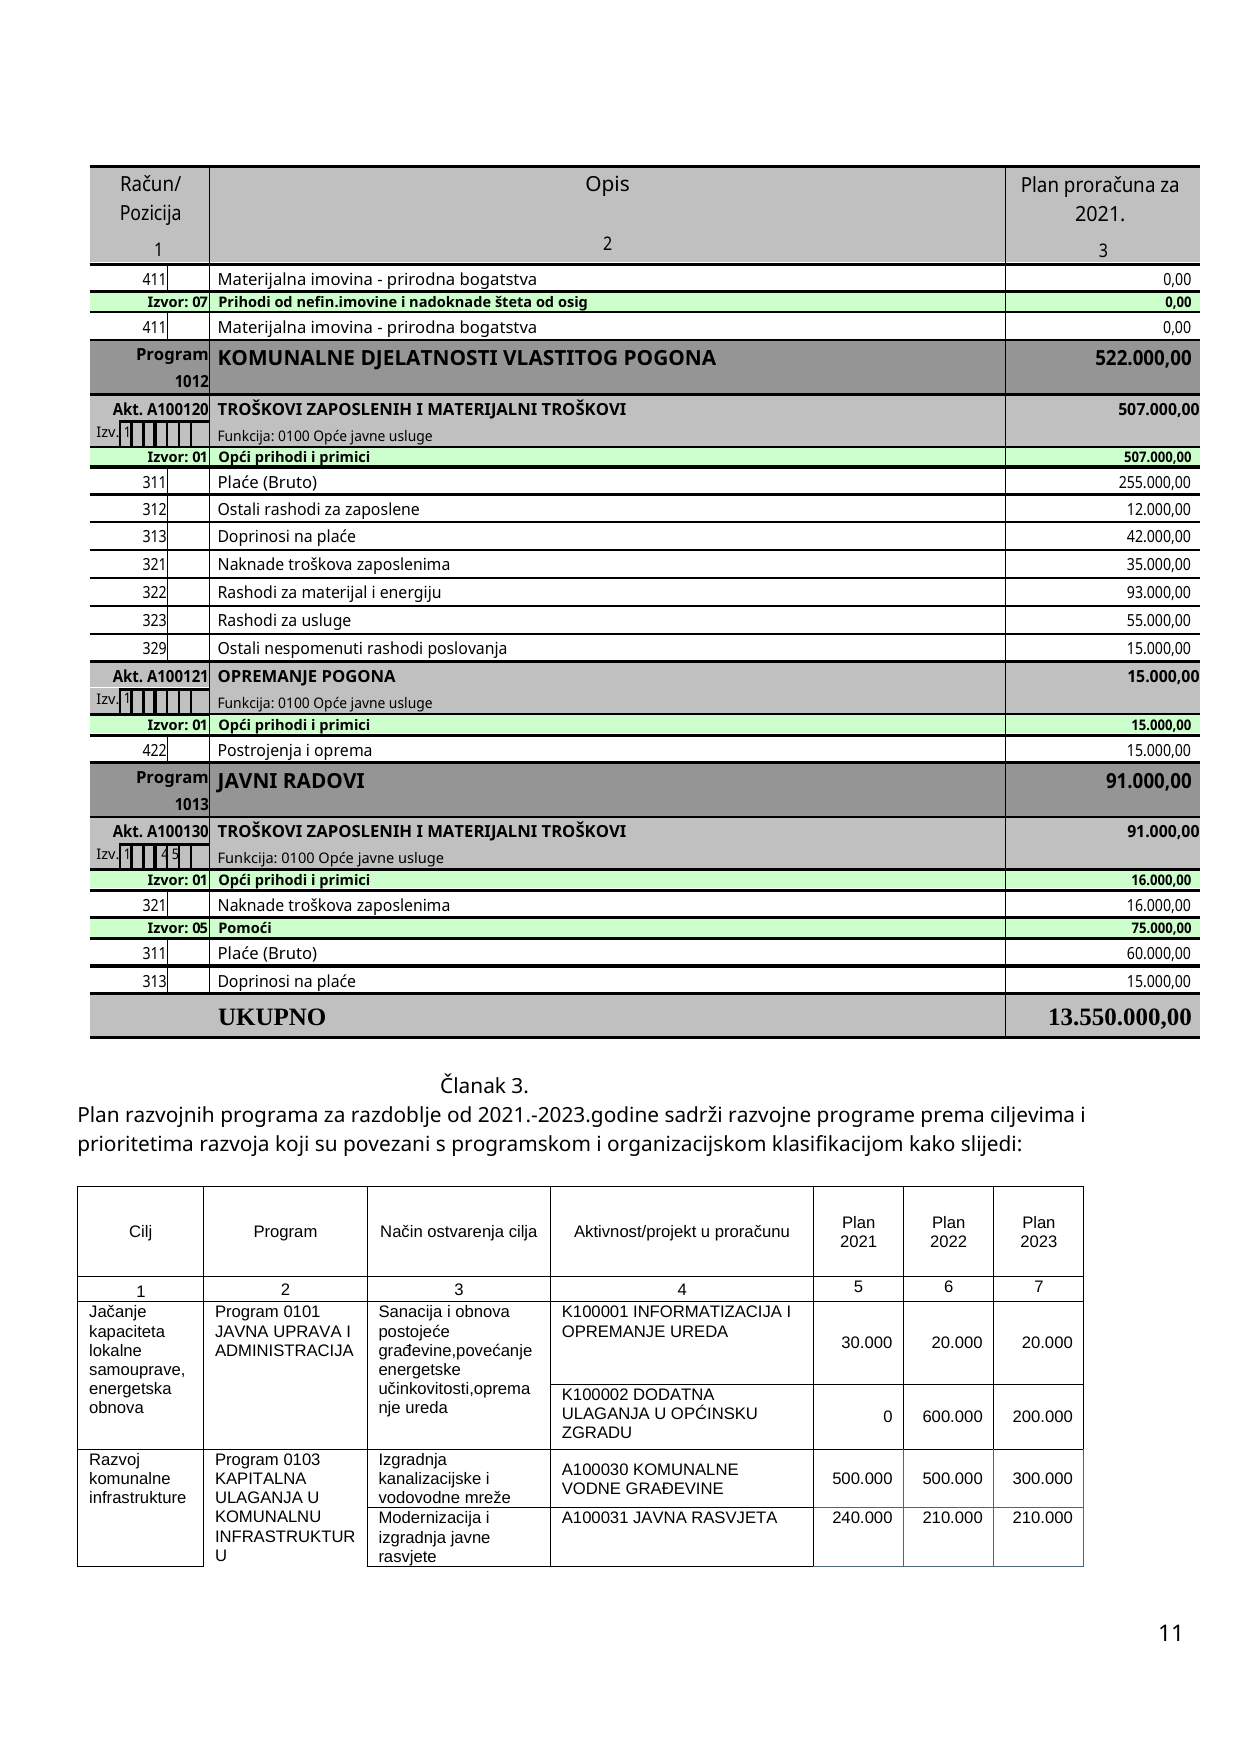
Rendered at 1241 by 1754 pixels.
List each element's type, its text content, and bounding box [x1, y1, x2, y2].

table_cell Izv. [90, 420, 119, 446]
table_cell 55.000,00 [1006, 607, 1200, 632]
table_cell 311 [90, 940, 167, 964]
table_cell 522.000,00 [1006, 341, 1200, 393]
table_cell A100030 KOMUNALNE VODNE GRAĐEVINE [551, 1450, 813, 1507]
table_cell 3 [368, 1277, 550, 1301]
table_header Način ostvarenja cilja [368, 1187, 550, 1276]
table_cell Akt. A100120 [90, 396, 209, 420]
table_cell 2 [204, 1277, 367, 1301]
table_cell [180, 423, 190, 446]
table_cell 75.000,00 [1006, 919, 1200, 937]
table_cell 13.550.000,00 [1006, 995, 1200, 1036]
table_cell 15.000,00 [1006, 635, 1200, 660]
table_cell Izv. [90, 843, 119, 868]
table_cell 0,00 [1006, 293, 1200, 311]
table_cell [168, 551, 209, 577]
table_cell 321 [90, 551, 167, 577]
table_header Plan 2022 [904, 1187, 993, 1276]
table_cell 16.000,00 [1006, 871, 1200, 888]
table_cell [145, 691, 153, 713]
table_cell 600.000 [904, 1385, 993, 1449]
table_cell 329 [90, 635, 167, 660]
table_cell Naknade troškova zaposlenima [210, 892, 1005, 916]
table_cell Opći prihodi i primici [210, 871, 1005, 888]
table_cell UKUPNO [90, 995, 1005, 1036]
table_cell Rashodi za materijal i energiju [210, 579, 1005, 604]
table_cell 321 [90, 892, 167, 916]
table_cell Modernizacija i izgradnja javne rasvjete [368, 1508, 550, 1566]
table_cell 311 [90, 469, 167, 493]
table_cell 91.000,00 [1006, 764, 1200, 816]
table_cell 507.000,00 [1006, 396, 1200, 446]
text Plan razvojnih programa za razdoblje od 2021.-2023.godine sadrži razvojne programe prema ciljevima i prioritetima razvoja koji su povezani s programskom i organizacijskom klasifikacijom kako slijedi: [77, 1100, 1184, 1157]
table_cell 210.000 [904, 1508, 993, 1566]
table_cell Postrojenja i oprema [210, 737, 1005, 761]
table_cell TROŠKOVI ZAPOSLENIH I MATERIJALNI TROŠKOVI Funkcija: 0100 Opće javne usluge [210, 818, 1005, 868]
table_cell 60.000,00 [1006, 940, 1200, 964]
table_cell [157, 691, 166, 713]
table_cell [168, 968, 209, 992]
table_cell Doprinosi na plaće [210, 968, 1005, 992]
table_cell 30.000 [814, 1302, 903, 1384]
table_cell 0,00 [1006, 266, 1200, 290]
table_cell 422 [90, 737, 167, 761]
table_cell 5 [814, 1277, 903, 1301]
table_cell 35.000,00 [1006, 551, 1200, 577]
table_cell Izvor: 01 [90, 716, 209, 733]
table_cell Rashodi za usluge [210, 607, 1005, 632]
table_header Aktivnost/projekt u proračunu [551, 1187, 813, 1276]
table_cell [168, 737, 209, 761]
table_cell Doprinosi na plaće [210, 523, 1005, 549]
table_cell KOMUNALNE DJELATNOSTI VLASTITOG POGONA [210, 341, 1005, 393]
table_cell 507.000,00 [1006, 448, 1200, 465]
table_cell 93.000,00 [1006, 579, 1200, 604]
table_cell [168, 423, 178, 446]
table_cell Materijalna imovina - prirodna bogatstva [210, 266, 1005, 290]
table_cell Materijalna imovina - prirodna bogatstva [210, 313, 1005, 339]
text Članak 3. [77, 1071, 1184, 1099]
table_cell Akt. A100121 [90, 663, 209, 687]
table_cell 4 [551, 1277, 813, 1301]
table_cell [168, 313, 209, 339]
table_cell Razvoj komunalne infrastrukture [78, 1450, 203, 1566]
table_cell [145, 846, 153, 868]
table_cell 15.000,00 [1006, 663, 1200, 713]
table_cell [180, 691, 190, 713]
table_cell [192, 691, 209, 713]
table_cell [133, 423, 142, 446]
table_header Program [204, 1187, 367, 1276]
table_cell 240.000 [814, 1508, 903, 1566]
table_cell 12.000,00 [1006, 496, 1200, 521]
table_cell Akt. A100130 [90, 818, 209, 843]
table_cell 500.000 [814, 1450, 903, 1507]
table_cell 300.000 [994, 1450, 1083, 1507]
table_cell Izv. [90, 688, 119, 713]
table_cell 313 [90, 523, 167, 549]
table_cell JAVNI RADOVI [210, 764, 1005, 816]
table_cell 210.000 [994, 1508, 1083, 1566]
table_cell [168, 469, 209, 493]
table_cell Program 1013 [90, 764, 209, 816]
table_cell [168, 940, 209, 964]
table_cell 15.000,00 [1006, 968, 1200, 992]
table_cell Program 0103 KAPITALNA ULAGANJA U KOMUNALNU INFRASTRUKTURU [204, 1450, 367, 1566]
table_cell [133, 691, 142, 713]
table_cell [168, 691, 178, 713]
table_header Plan 2023 [994, 1187, 1083, 1276]
table_cell Program 1012 [90, 341, 209, 393]
table_cell Opći prihodi i primici [210, 715, 1005, 733]
table_cell [192, 423, 209, 446]
table_cell Izvor: 01 [90, 871, 209, 888]
table_cell 15.000,00 [1006, 737, 1200, 761]
table_cell 312 [90, 496, 167, 521]
table_cell Opći prihodi i primici [210, 448, 1005, 465]
table_cell 200.000 [994, 1385, 1083, 1449]
table_cell OPREMANJE POGONA Funkcija: 0100 Opće javne usluge [210, 663, 1005, 713]
table_cell 16.000,00 [1006, 892, 1200, 916]
table_cell Plaće (Bruto) [210, 469, 1005, 493]
table_cell 322 [90, 579, 167, 604]
table_cell Ostali nespomenuti rashodi poslovanja [210, 635, 1005, 660]
table_cell 500.000 [904, 1450, 993, 1507]
table_cell Jačanje kapaciteta lokalne samouprave, energetska obnova [78, 1302, 203, 1449]
table_cell Izvor: 01 [90, 448, 209, 465]
table_cell Pomoći [210, 919, 1005, 937]
table_cell [180, 846, 190, 868]
table_cell [168, 496, 209, 521]
table_cell 7 [994, 1277, 1083, 1301]
table_cell 20.000 [994, 1302, 1083, 1384]
table_cell 411 [90, 266, 167, 290]
table_cell 15.000,00 [1006, 715, 1200, 733]
table_cell 42.000,00 [1006, 523, 1200, 549]
table_cell [192, 846, 209, 868]
table_cell [133, 846, 142, 868]
table_cell Plaće (Bruto) [210, 940, 1005, 964]
table_header Plan 2021 [814, 1187, 903, 1276]
table_cell [168, 607, 209, 632]
table_cell [145, 423, 153, 446]
table_cell A100031 JAVNA RASVJETA [551, 1508, 813, 1566]
table_cell [168, 579, 209, 604]
table_cell 313 [90, 968, 167, 992]
table_cell [168, 266, 209, 290]
table_cell 1 [78, 1277, 203, 1301]
table_cell 411 [90, 313, 167, 339]
table_cell 0 [814, 1385, 903, 1449]
table_cell K100001 INFORMATIZACIJA I OPREMANJE UREDA [551, 1302, 813, 1384]
table_cell 323 [90, 607, 167, 632]
table_cell K100002 DODATNA ULAGANJA U OPĆINSKU ZGRADU [551, 1385, 813, 1449]
table_cell 20.000 [904, 1302, 993, 1384]
table_header Račun/ Pozicija 1 [90, 168, 209, 262]
table_cell 6 [904, 1277, 993, 1301]
table_cell [168, 523, 209, 549]
table_cell Prihodi od nefin.imovine i nadoknade šteta od osig [210, 293, 1005, 311]
table_cell [168, 635, 209, 660]
table_header Cilj [78, 1187, 203, 1276]
table_cell Program 0101 JAVNA UPRAVA I ADMINISTRACIJA [204, 1302, 367, 1449]
table_cell TROŠKOVI ZAPOSLENIH I MATERIJALNI TROŠKOVI Funkcija: 0100 Opće javne usluge [210, 396, 1005, 446]
table_cell Izgradnja kanalizacijske i vodovodne mreže [368, 1450, 550, 1507]
table_cell Izvor: 05 [90, 919, 209, 937]
table_cell Ostali rashodi za zaposlene [210, 496, 1005, 521]
table_header Plan proračuna za 2021. 3 [1006, 168, 1200, 262]
table_cell Naknade troškova zaposlenima [210, 551, 1005, 577]
table_cell 255.000,00 [1006, 469, 1200, 493]
table_cell [157, 423, 166, 446]
table_cell 91.000,00 [1006, 818, 1200, 868]
table_header Opis 2 [210, 168, 1005, 262]
table_cell [168, 892, 209, 916]
table_cell 0,00 [1006, 313, 1200, 339]
table_cell Sanacija i obnova postojeće građevine,povećanje energetske učinkovitosti,opremanje ureda [368, 1302, 550, 1449]
table_cell Izvor: 07 [90, 293, 209, 311]
